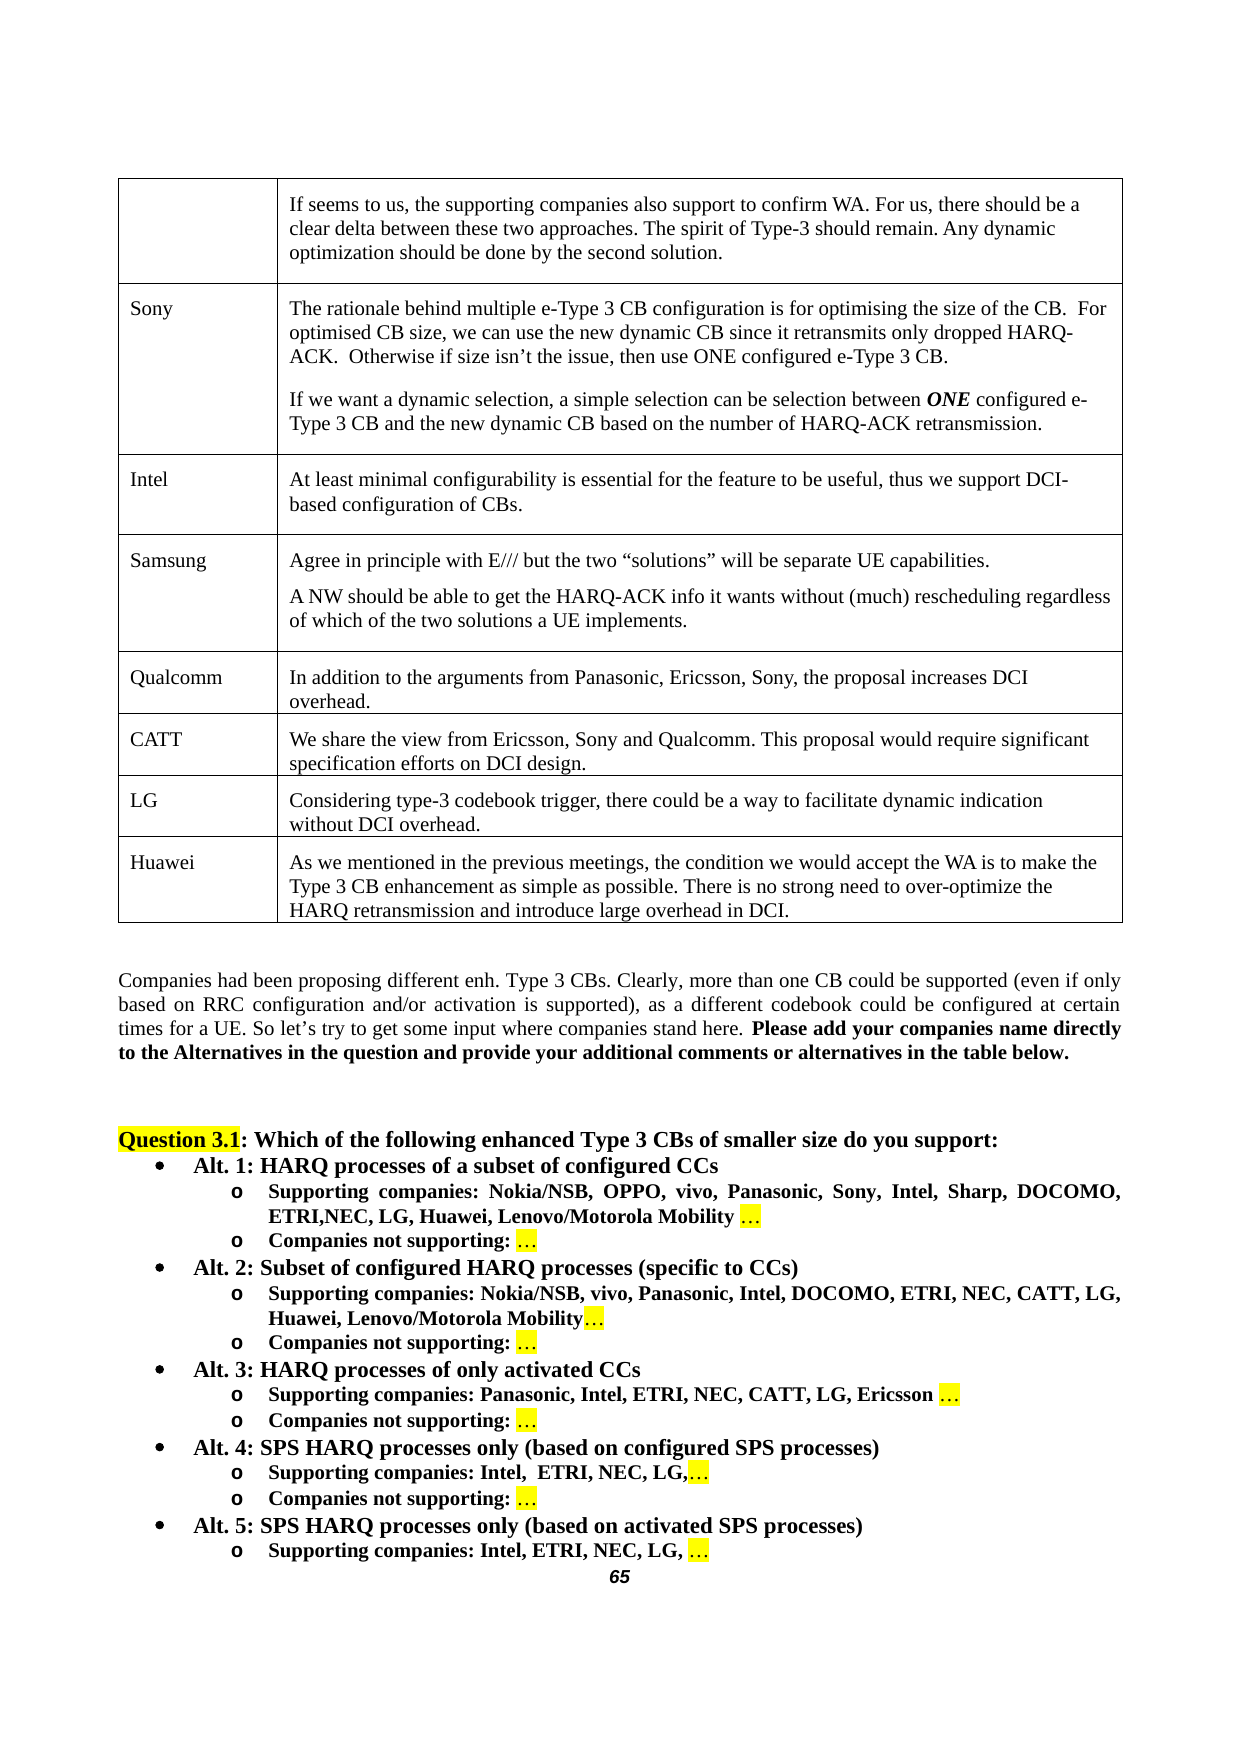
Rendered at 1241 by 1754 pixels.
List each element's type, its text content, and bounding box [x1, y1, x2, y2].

list Alt. 3: HARQ processes of only activated CCs [156, 1356, 1122, 1382]
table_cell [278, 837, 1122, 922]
list Supporting companies: Panasonic, Intel, ETRI, NEC, CATT, LG, Ericsson … [231, 1382, 1122, 1408]
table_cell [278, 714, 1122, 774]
list Companies not supporting: … [231, 1228, 1122, 1254]
list Companies not supporting: … [231, 1408, 1122, 1434]
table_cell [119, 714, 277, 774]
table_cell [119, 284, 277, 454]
list Companies not supporting: … [231, 1330, 1122, 1356]
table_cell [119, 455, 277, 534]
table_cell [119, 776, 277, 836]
list Alt. 2: Subset of configured HARQ processes (specific to CCs) [156, 1254, 1122, 1281]
text Companies had been proposing different enh. Type 3 CBs. Clearly, more than one CB could be supported (even if only based on RRC configuration and/or activation is supported), as a different codebook could be configured at certain times for a UE. So let’s try to get some input where companies stand here. Please add your companies name directly to the Alternatives in the question and provide your additional comments or alternatives in the table below. [118, 968, 1122, 1064]
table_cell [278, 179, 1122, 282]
list Supporting companies: Nokia/NSB, vivo, Panasonic, Intel, DOCOMO, ETRI, NEC, CATT, LG, Huawei, Lenovo/Motorola Mobility… [231, 1281, 1122, 1330]
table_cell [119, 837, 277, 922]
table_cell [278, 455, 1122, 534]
list Supporting companies: Intel, ETRI, NEC, LG, … [231, 1538, 1122, 1564]
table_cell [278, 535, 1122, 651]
text Question 3.1: Which of the following enhanced Type 3 CBs of smaller size do you support: [240, 1126, 1122, 1152]
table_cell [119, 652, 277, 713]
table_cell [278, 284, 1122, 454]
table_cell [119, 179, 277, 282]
list Alt. 4: SPS HARQ processes only (based on configured SPS processes) [156, 1434, 1122, 1460]
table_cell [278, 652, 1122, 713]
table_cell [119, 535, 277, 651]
list Supporting companies: Intel, ETRI, NEC, LG,… [231, 1460, 1122, 1486]
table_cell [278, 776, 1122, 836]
list Companies not supporting: … [231, 1486, 1122, 1512]
list Supporting companies: Nokia/NSB, OPPO, vivo, Panasonic, Sony, Intel, Sharp, DOCOMO, ETRI,NEC, LG, Huawei, Lenovo/Motorola Mobility … [231, 1179, 1122, 1228]
list Alt. 1: HARQ processes of a subset of configured CCs [156, 1152, 1122, 1179]
list Alt. 5: SPS HARQ processes only (based on activated SPS processes) [156, 1512, 1122, 1538]
